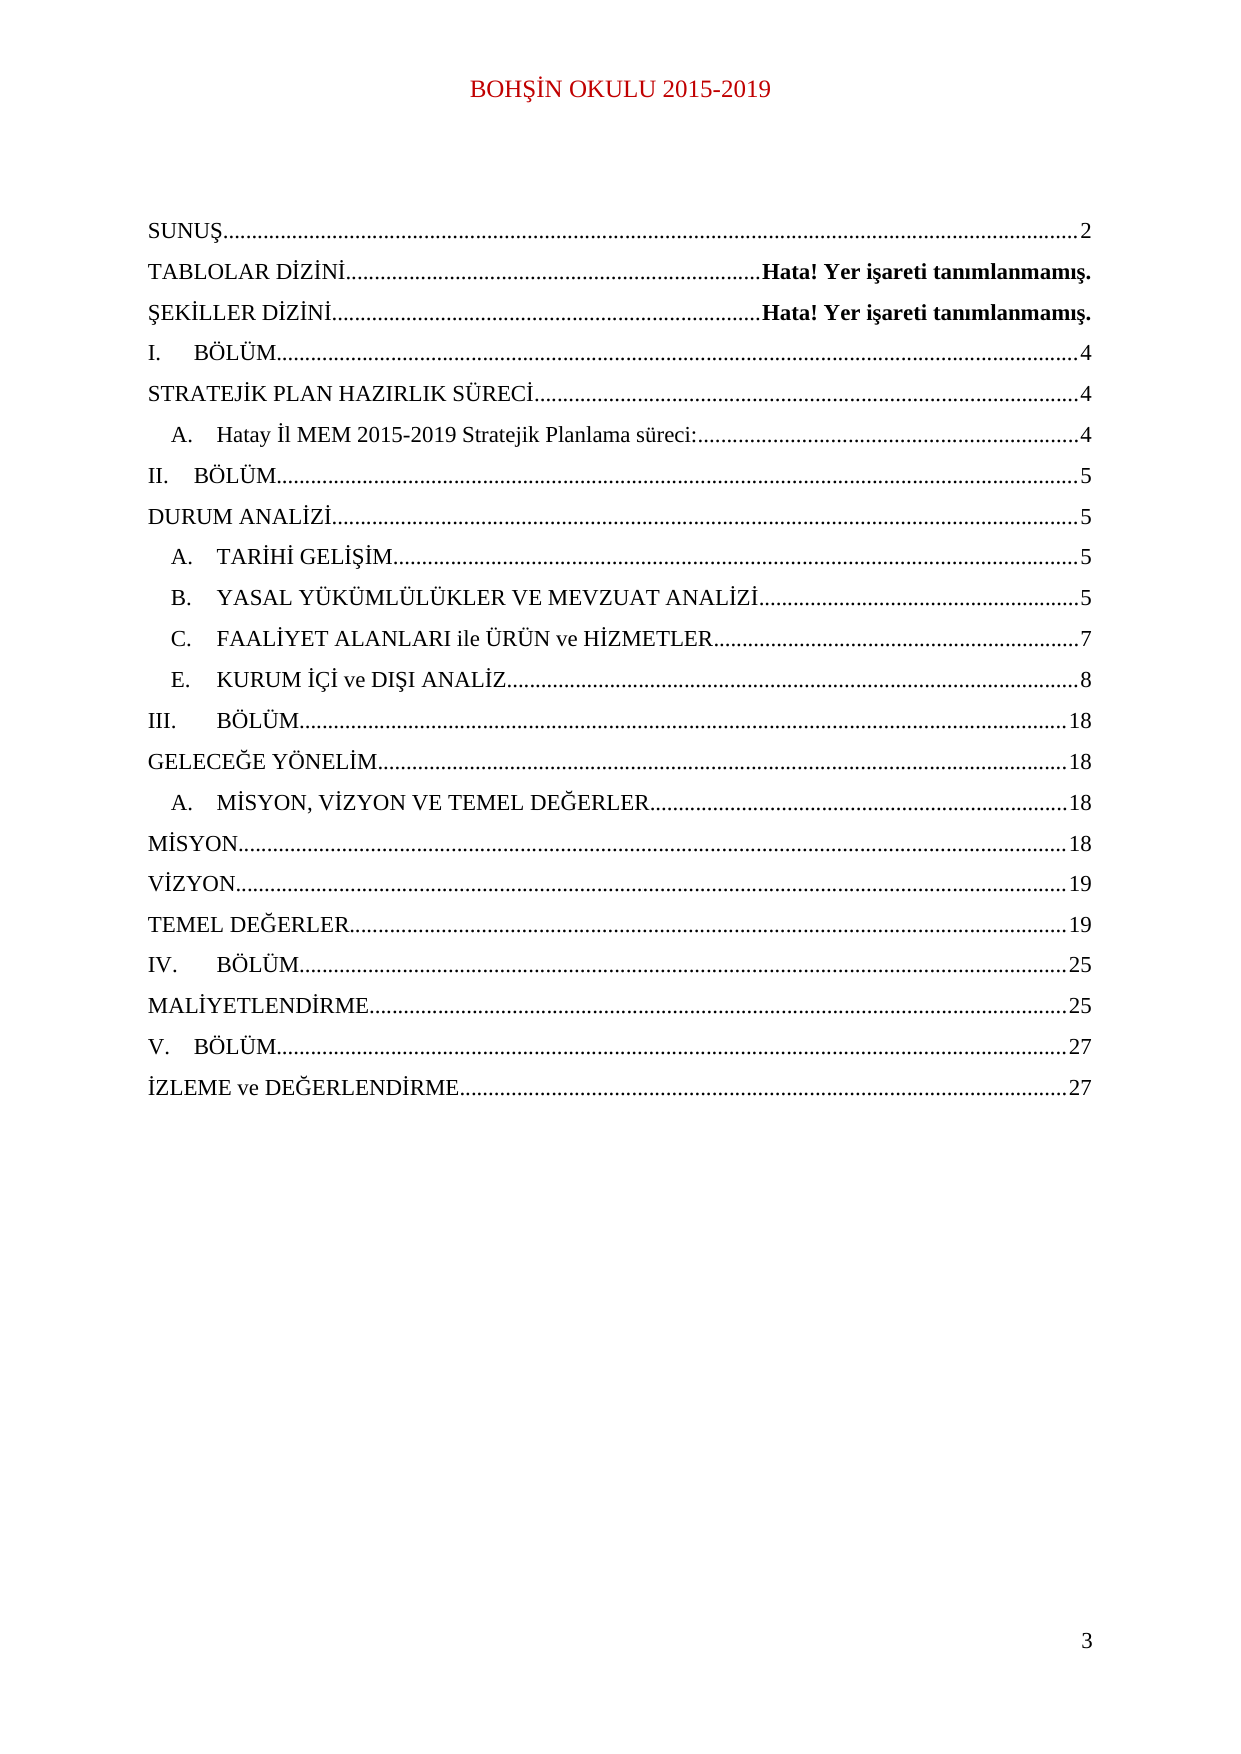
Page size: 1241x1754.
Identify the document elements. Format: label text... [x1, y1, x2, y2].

text MİSYON 18 [148, 830, 1093, 856]
text II. BÖLÜM 5 [148, 462, 1093, 488]
text ŞEKİLLER DİZİNİ Hata! Yer işareti tanımlanmamış. [148, 299, 1093, 325]
text IV. BÖLÜM 25 [148, 952, 1093, 978]
text MALİYETLENDİRME 25 [148, 992, 1093, 1019]
text E. KURUM İÇİ ve DIŞI ANALİZ 8 [171, 666, 1093, 693]
text B. YASAL YÜKÜMLÜLÜKLER VE MEVZUAT ANALİZİ 5 [171, 584, 1093, 611]
text TEMEL DEĞERLER 19 [148, 911, 1093, 937]
text TABLOLAR DİZİNİ Hata! Yer işareti tanımlanmamış. [148, 258, 1093, 284]
text A. Hatay İl MEM 2015-2019 Stratejik Planlama süreci: 4 [171, 421, 1093, 447]
text A. TARİHİ GELİŞİM 5 [171, 543, 1093, 570]
text İZLEME ve DEĞERLENDİRME 27 [148, 1074, 1093, 1100]
text A. MİSYON, VİZYON VE TEMEL DEĞERLER 18 [171, 789, 1093, 815]
text V. BÖLÜM 27 [148, 1033, 1093, 1059]
text VİZYON 19 [148, 870, 1093, 897]
text SUNUŞ 2 [148, 217, 1093, 244]
text STRATEJİK PLAN HAZIRLIK SÜRECİ 4 [148, 380, 1093, 407]
text I. BÖLÜM 4 [148, 339, 1093, 366]
text GELECEĞE YÖNELİM 18 [148, 748, 1093, 774]
text III. BÖLÜM 18 [148, 707, 1093, 733]
text C. FAALİYET ALANLARI ile ÜRÜN ve HİZMETLER 7 [171, 625, 1093, 652]
text DURUM ANALİZİ 5 [148, 503, 1093, 529]
